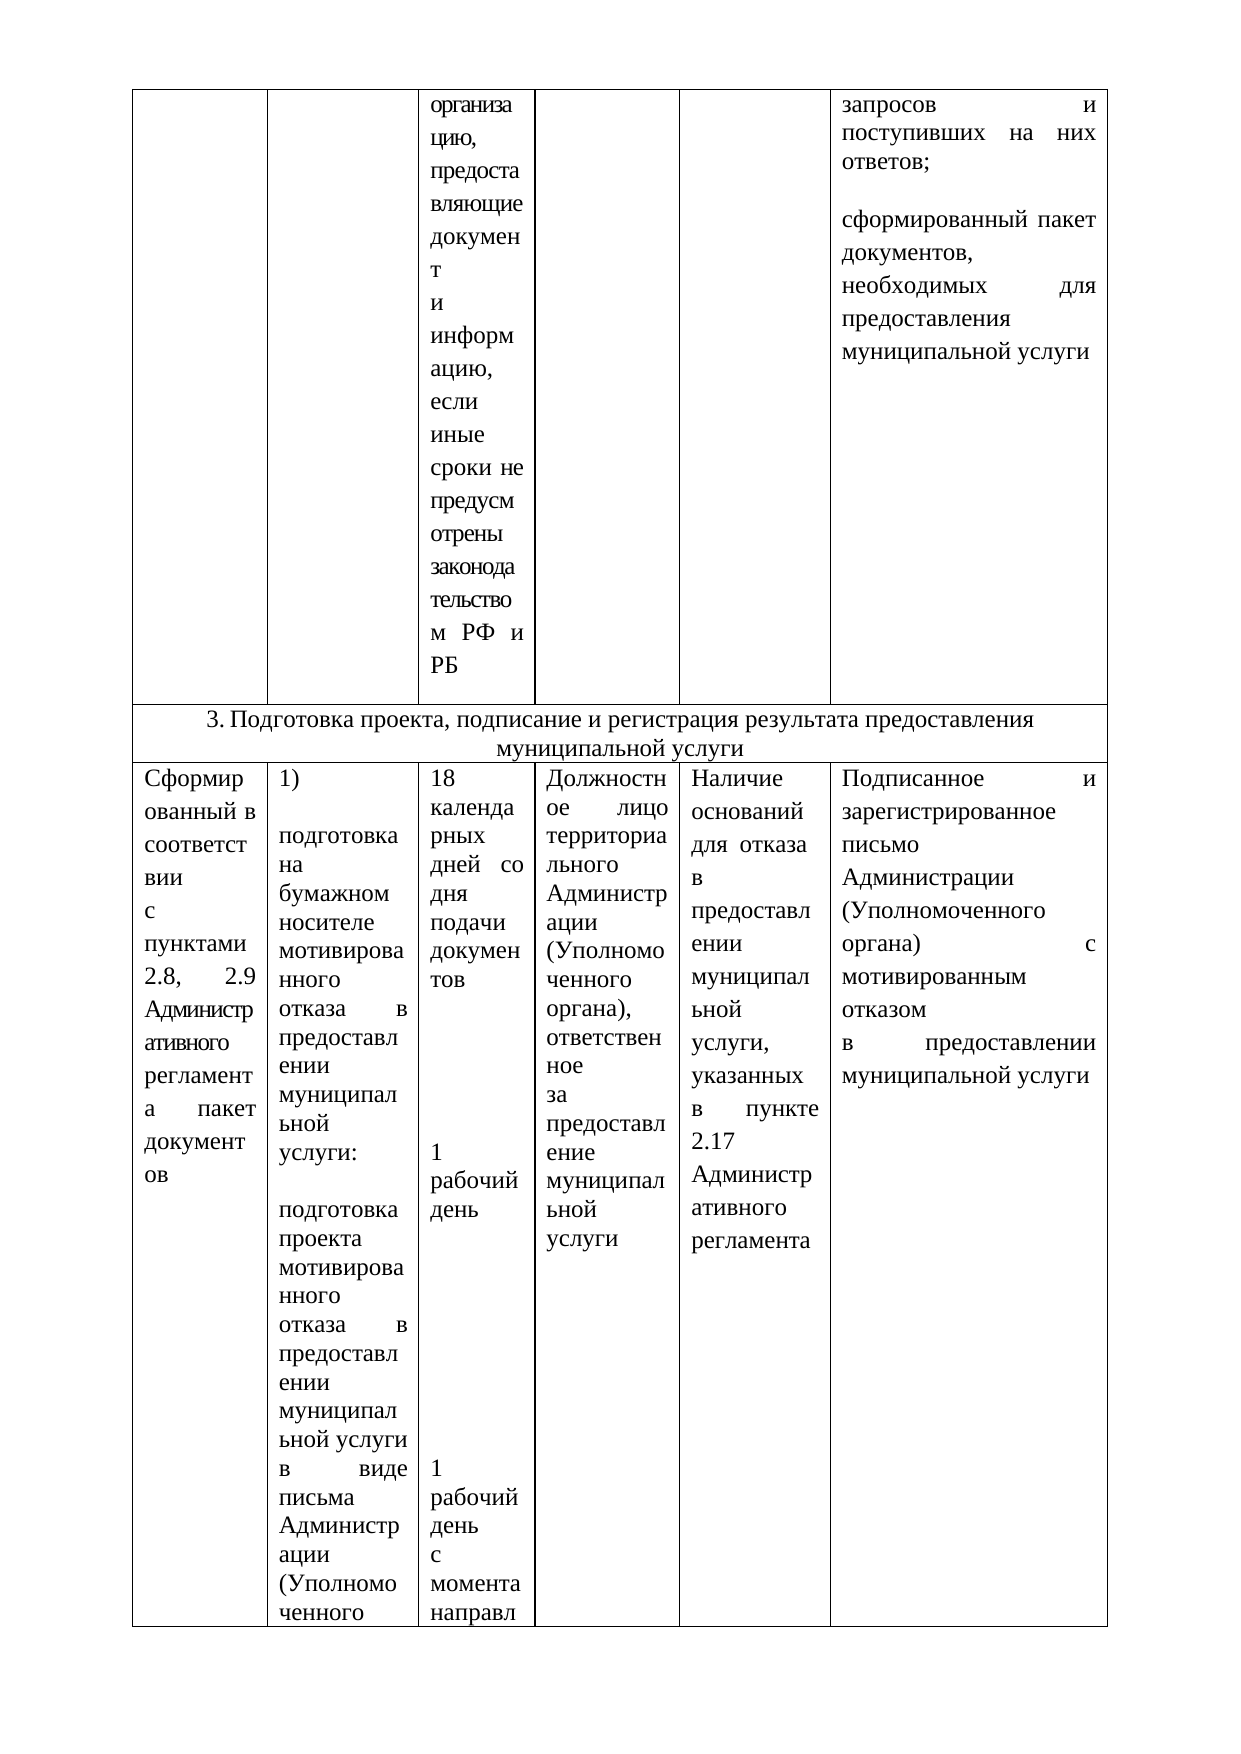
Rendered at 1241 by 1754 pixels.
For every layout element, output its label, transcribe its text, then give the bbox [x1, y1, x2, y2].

table_cell [133, 90, 267, 703]
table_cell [419, 90, 534, 703]
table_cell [268, 90, 418, 703]
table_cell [680, 763, 830, 1626]
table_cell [536, 763, 679, 1626]
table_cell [268, 763, 418, 1626]
table_cell [536, 90, 679, 703]
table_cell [133, 763, 267, 1626]
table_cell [831, 763, 1107, 1626]
table_cell [680, 90, 830, 703]
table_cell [419, 763, 534, 1626]
table_cell 3. Подготовка проекта, подписание и регистрация результата предоставления муниципальной услуги [133, 705, 1107, 762]
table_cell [831, 90, 1107, 703]
